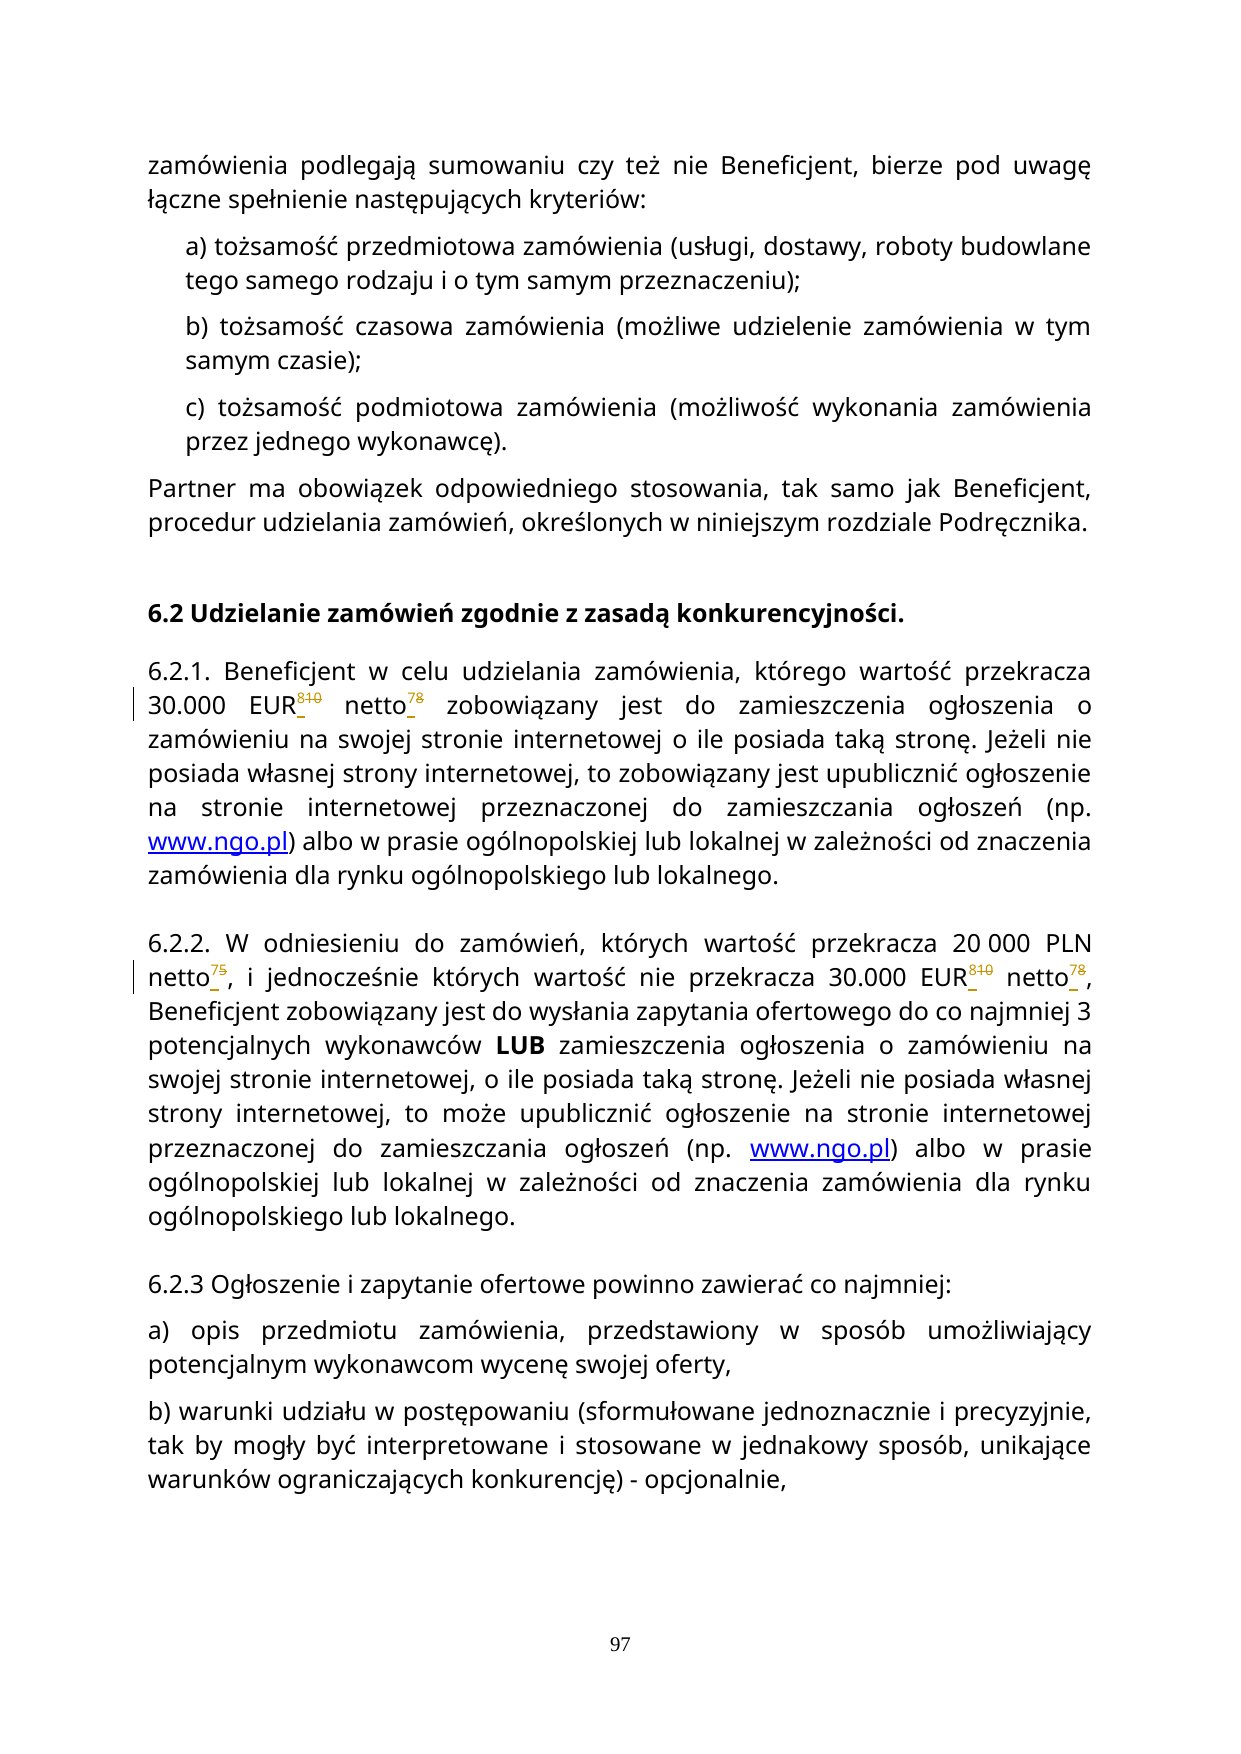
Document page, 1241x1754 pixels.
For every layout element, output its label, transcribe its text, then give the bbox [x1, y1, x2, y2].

text 6.2.3 Ogłoszenie i zapytanie ofertowe powinno zawierać co najmniej: [148, 1266, 1092, 1301]
subtitle 6.2 Udzielanie zamówień zgodnie z zasadą konkurencyjności. [148, 595, 1092, 629]
text a) tożsamość przedmiotowa zamówienia (usługi, dostawy, roboty budowlane tego samego rodzaju i o tym samym przeznaczeniu); [185, 228, 1092, 296]
text 6.2.2. W odniesieniu do zamówień, których wartość przekracza 20 000 PLN netto, i jednocześnie których wartość nie przekracza 30.000 EUR netto, Beneficjent zobowiązany jest do wysłania zapytania ofertowego do co najmniej 3 potencjalnych wykonawców LUB zamieszczenia ogłoszenia o zamówieniu na swojej stronie internetowej, o ile posiada taką stronę. Jeżeli nie posiada własnej strony internetowej, to może upublicznić ogłoszenie na stronie internetowej przeznaczonej do zamieszczania ogłoszeń (np. www.ngo.pl) albo w prasie ogólnopolskiej lub lokalnej w zależności od znaczenia zamówienia dla rynku ogólnopolskiego lub lokalnego. [148, 926, 1092, 1232]
text c) tożsamość podmiotowa zamówienia (możliwość wykonania zamówienia przez jednego wykonawcę). [185, 389, 1092, 458]
text a) opis przedmiotu zamówienia, przedstawiony w sposób umożliwiający potencjalnym wykonawcom wycenę swojej oferty, [148, 1313, 1092, 1381]
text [148, 148, 1092, 216]
text Partner ma obowiązek odpowiedniego stosowania, tak samo jak Beneficjent, procedur udzielania zamówień, określonych w niniejszym rozdziale Podręcznika. [148, 470, 1092, 538]
text b) warunki udziału w postępowaniu (sformułowane jednoznacznie i precyzyjnie, tak by mogły być interpretowane i stosowane w jednakowy sposób, unikające warunków ograniczających konkurencję) - opcjonalnie, [148, 1394, 1092, 1496]
text 6.2.1. Beneficjent w celu udzielania zamówienia, którego wartość przekracza 30.000 EUR netto zobowiązany jest do zamieszczenia ogłoszenia o zamówieniu na swojej stronie internetowej o ile posiada taką stronę. Jeżeli nie posiada własnej strony internetowej, to zobowiązany jest upublicznić ogłoszenie na stronie internetowej przeznaczonej do zamieszczania ogłoszeń (np. www.ngo.pl) albo w prasie ogólnopolskiej lub lokalnej w zależności od znaczenia zamówienia dla rynku ogólnopolskiego lub lokalnego. [148, 653, 1092, 892]
text b) tożsamość czasowa zamówienia (możliwe udzielenie zamówienia w tym samym czasie); [185, 309, 1092, 377]
